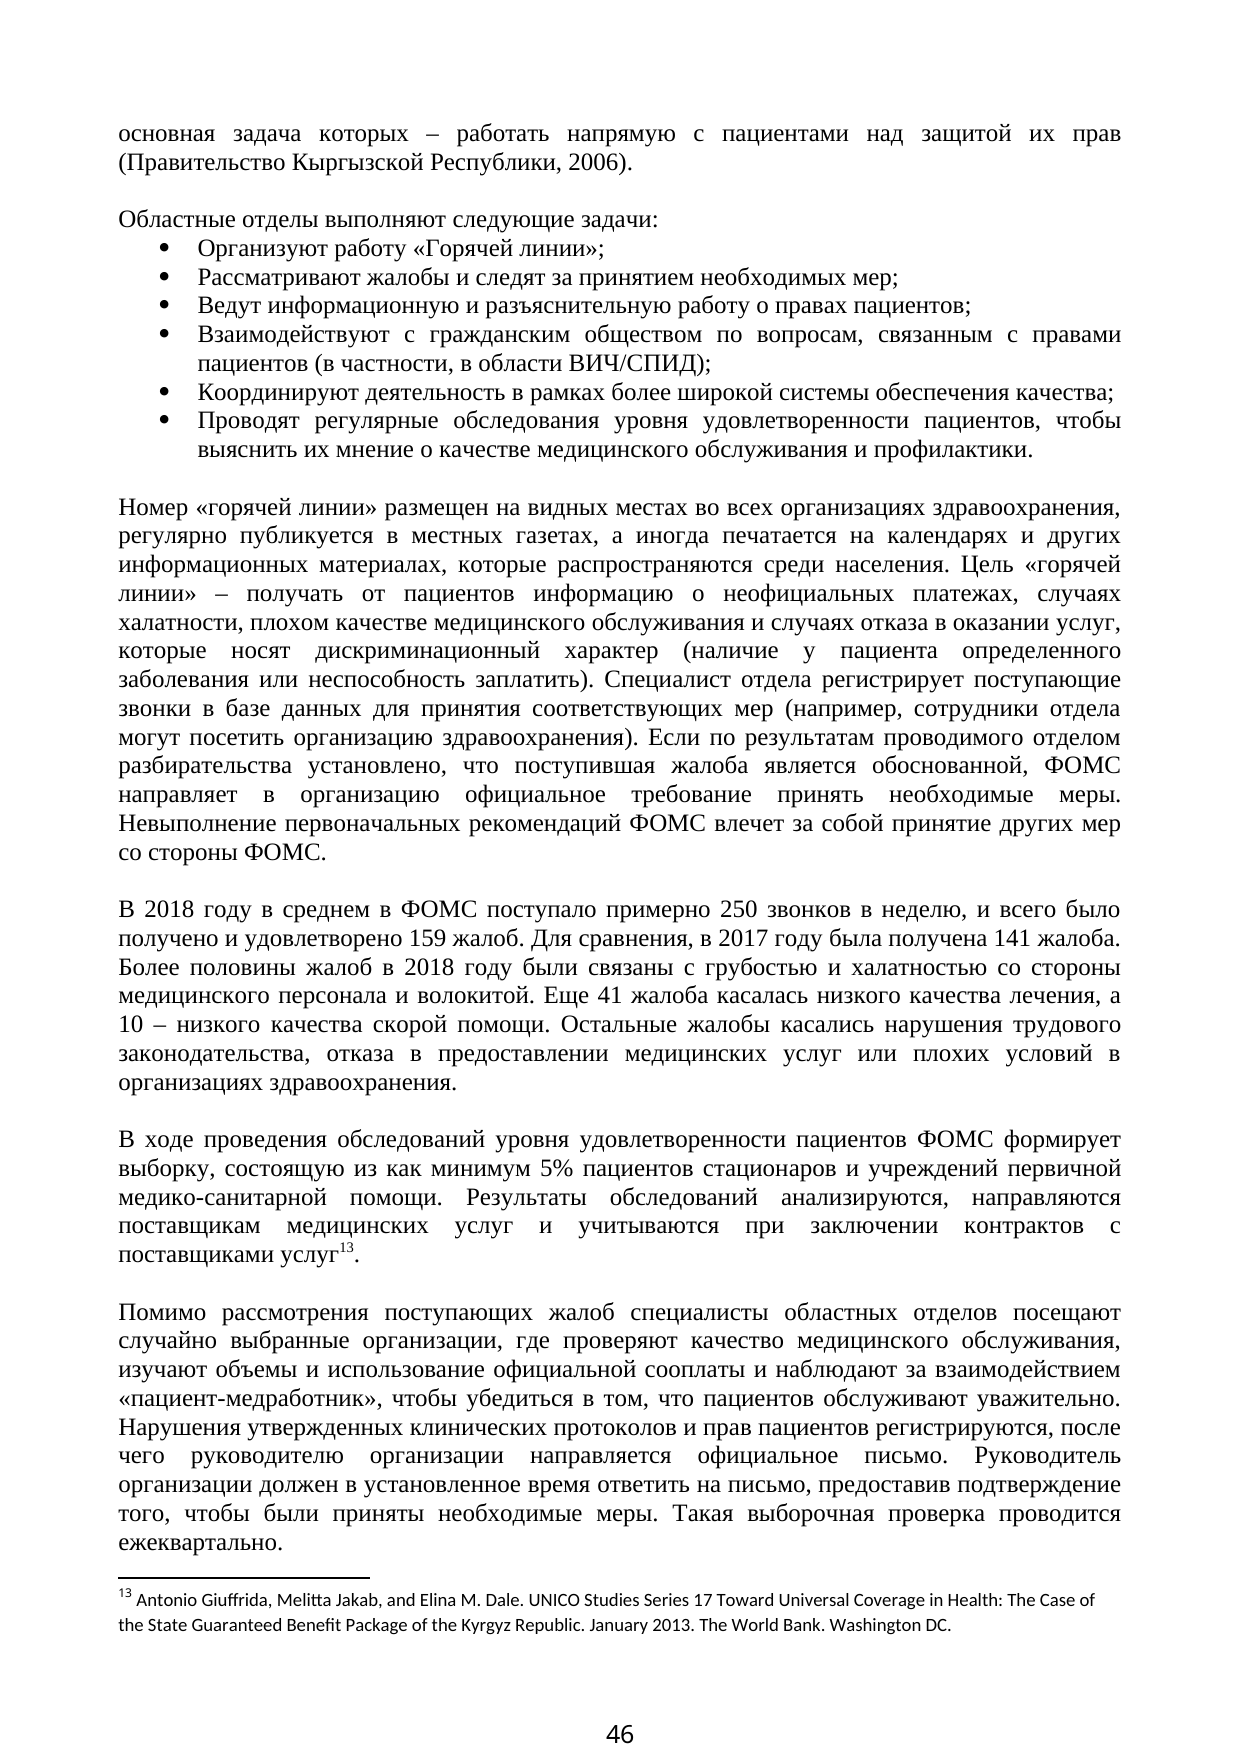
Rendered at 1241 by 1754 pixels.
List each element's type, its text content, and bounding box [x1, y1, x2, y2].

list Координируют деятельность в рамках более широкой системы обеспечения качества; [160, 377, 1122, 406]
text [118, 118, 1122, 176]
list Ведут информационную и разъяснительную работу о правах пациентов; [160, 291, 1122, 319]
text Помимо рассмотрения поступающих жалоб специалисты областных отделов посещают случайно выбранные организации, где проверяют качество медицинского обслуживания, изучают объемы и использование официальной сооплаты и наблюдают за взаимодействием «пациент-медработник», чтобы убедиться в том, что пациентов обслуживают уважительно. Нарушения утвержденных клинических протоколов и прав пациентов регистрируются, после чего руководителю организации направляется официальное письмо. Руководитель организации должен в установленное время ответить на письмо, предоставив подтверждение того, чтобы были приняты необходимые меры. Такая выборочная проверка проводится ежеквартально. [118, 1297, 1122, 1556]
text Номер «горячей линии» размещен на видных местах во всех организациях здравоохранения, регулярно публикуется в местных газетах, а иногда печатается на календарях и других информационных материалах, которые распространяются среди населения. Цель «горячей линии» – получать от пациентов информацию о неофициальных платежах, случаях халатности, плохом качестве медицинского обслуживания и случаях отказа в оказании услуг, которые носят дискриминационный характер (наличие у пациента определенного заболевания или неспособность заплатить). Специалист отдела регистрирует поступающие звонки в базе данных для принятия соответствующих мер (например, сотрудники отдела могут посетить организацию здравоохранения). Если по результатам проводимого отделом разбирательства установлено, что поступившая жалоба является обоснованной, ФОМС направляет в организацию официальное требование принять необходимые меры. Невыполнение первоначальных рекомендаций ФОМС влечет за собой принятие других мер со стороны ФОМС. [118, 492, 1122, 866]
text Областные отделы выполняют следующие задачи: [118, 204, 1122, 233]
list Рассматривают жалобы и следят за принятием необходимых мер; [160, 262, 1122, 291]
list Проводят регулярные обследования уровня удовлетворенности пациентов, чтобы выяснить их мнение о качестве медицинского обслуживания и профилактики. [160, 406, 1122, 463]
list Организуют работу «Горячей линии»; [160, 233, 1122, 262]
text В 2018 году в среднем в ФОМС поступало примерно 250 звонков в неделю, и всего было получено и удовлетворено 159 жалоб. Для сравнения, в 2017 году была получена 141 жалоба. Более половины жалоб в 2018 году были связаны с грубостью и халатностью со стороны медицинского персонала и волокитой. Еще 41 жалоба касалась низкого качества лечения, а 10 – низкого качества скорой помощи. Остальные жалобы касались нарушения трудового законодательства, отказа в предоставлении медицинских услуг или плохих условий в организациях здравоохранения. [118, 894, 1122, 1096]
list Взаимодействуют с гражданским обществом по вопросам, связанным с правами пациентов (в частности, в области ВИЧ/СПИД); [160, 319, 1122, 377]
text В ходе проведения обследований уровня удовлетворенности пациентов ФОМС формирует выборку, состоящую из как минимум 5% пациентов стационаров и учреждений первичной медико-санитарной помощи. Результаты обследований анализируются, направляются поставщикам медицинских услуг и учитываются при заключении контрактов с поставщиками услуг. [118, 1124, 1122, 1268]
